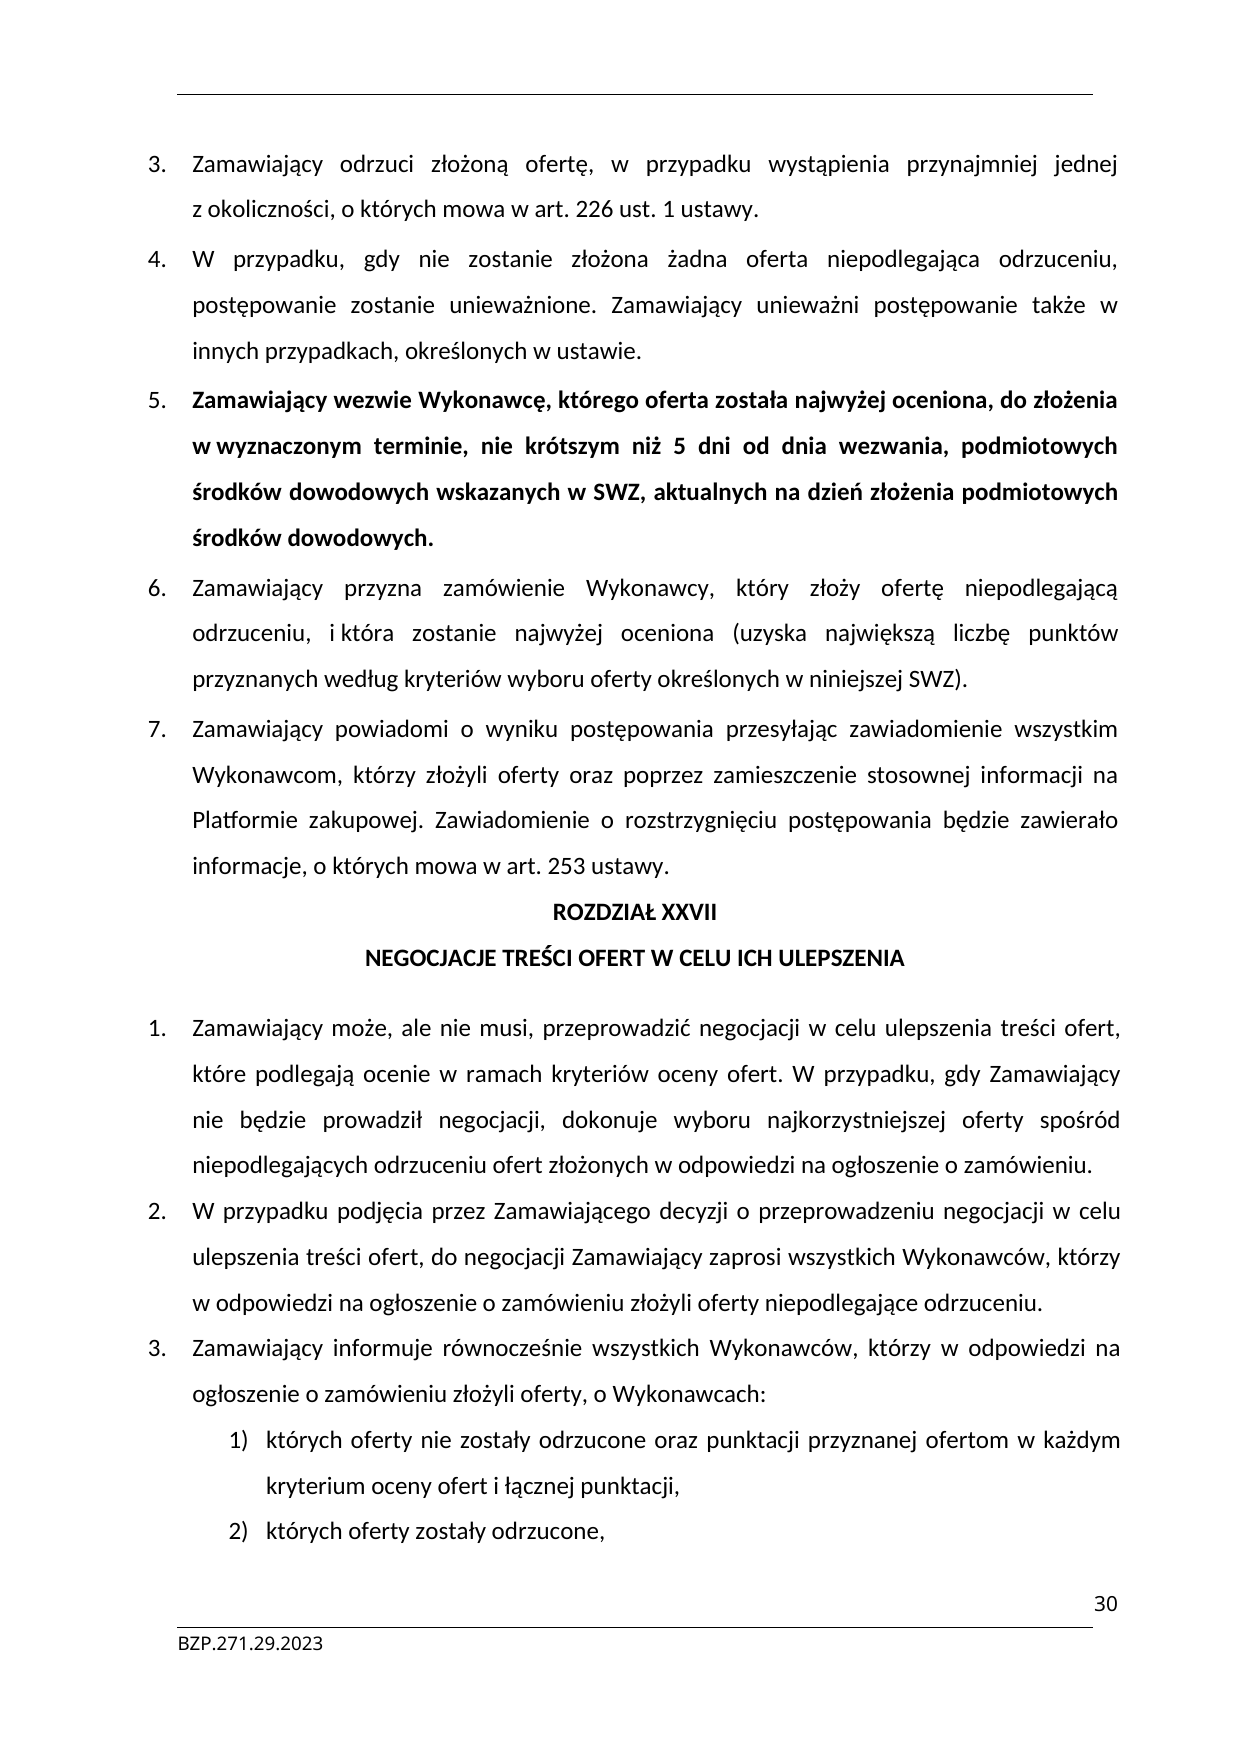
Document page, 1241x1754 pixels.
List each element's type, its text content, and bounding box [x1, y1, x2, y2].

list których oferty nie zostały odrzucone oraz punktacji przyznanej ofertom w każdym kryterium oceny ofert i łącznej punktacji, [228, 1424, 1122, 1500]
list Zamawiający może, ale nie musi, przeprowadzić negocjacji w celu ulepszenia treści ofert, które podlegają ocenie w ramach kryteriów oceny ofert. W przypadku, gdy Zamawiający nie będzie prowadził negocjacji, dokonuje wyboru najkorzystniejszej oferty spośród niepodlegających odrzuceniu ofert złożonych w odpowiedzi na ogłoszenie o zamówieniu. [148, 1012, 1122, 1180]
list Zamawiający informuje równocześnie wszystkich Wykonawców, którzy w odpowiedzi na ogłoszenie o zamówieniu złożyli oferty, o Wykonawcach: [148, 1333, 1122, 1409]
list Zamawiający wezwie Wykonawcę, którego oferta została najwyżej oceniona, do złożenia w wyznaczonym terminie, nie krótszym niż 5 dni od dnia wezwania, podmiotowych środków dowodowych wskazanych w SWZ, aktualnych na dzień złożenia podmiotowych środków dowodowych. [148, 385, 1119, 552]
list W przypadku, gdy nie zostanie złożona żadna oferta niepodlegająca odrzuceniu, postępowanie zostanie unieważnione. Zamawiający unieważni postępowanie także w innych przypadkach, określonych w ustawie. [148, 243, 1119, 365]
subtitle NEGOCJACJE TREŚCI OFERT W CELU ICH ULEPSZENIA [148, 942, 1122, 972]
subtitle ROZDZIAŁ XXVII [148, 896, 1122, 927]
list Zamawiający odrzuci złożoną ofertę, w przypadku wystąpienia przynajmniej jednej z okoliczności, o których mowa w art. 226 ust. 1 ustawy. [148, 148, 1119, 224]
list Zamawiający przyzna zamówienie Wykonawcy, który złoży ofertę niepodlegającą odrzuceniu, i która zostanie najwyżej oceniona (uzyska największą liczbę punktów przyznanych według kryteriów wyboru oferty określonych w niniejszej SWZ). [148, 572, 1119, 694]
list Zamawiający powiadomi o wyniku postępowania przesyłając zawiadomienie wszystkim Wykonawcom, którzy złożyli oferty oraz poprzez zamieszczenie stosownej informacji na Platformie zakupowej. Zawiadomienie o rozstrzygnięciu postępowania będzie zawierało informacje, o których mowa w art. 253 ustawy. [148, 713, 1119, 881]
list których oferty zostały odrzucone, [228, 1516, 1122, 1546]
list W przypadku podjęcia przez Zamawiającego decyzji o przeprowadzeniu negocjacji w celu ulepszenia treści ofert, do negocjacji Zamawiający zaprosi wszystkich Wykonawców, którzy w odpowiedzi na ogłoszenie o zamówieniu złożyli oferty niepodlegające odrzuceniu. [148, 1195, 1122, 1317]
